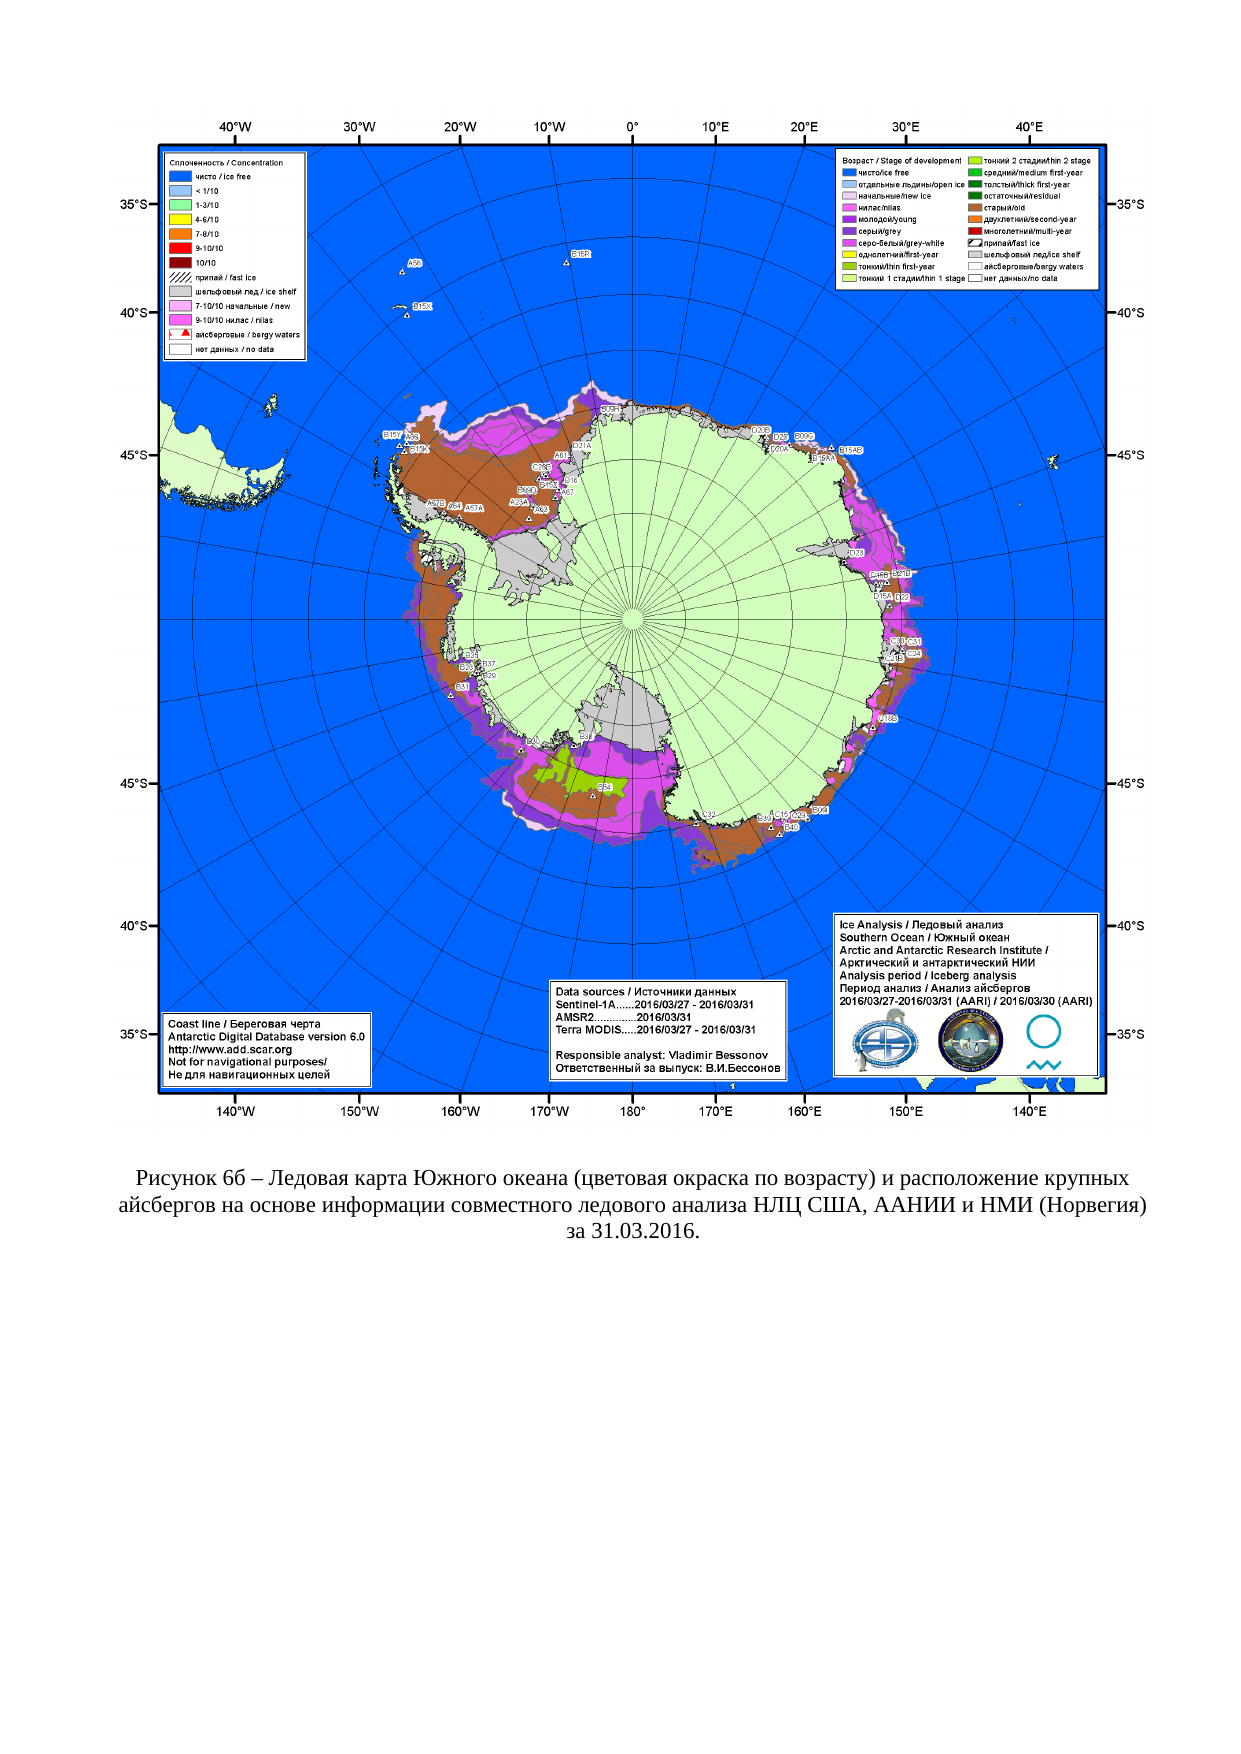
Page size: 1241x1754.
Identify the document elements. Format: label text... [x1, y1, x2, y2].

picture [112, 99, 1152, 1139]
subtitle Рисунок 6б – Ледовая карта Южного океана (цветовая окраска по возрасту) и расположение крупных айсбергов на основе информации совместного ледового анализа НЛЦ США, ААНИИ и НМИ (Норвегия) за 31.03.2016. [114, 1164, 1152, 1243]
